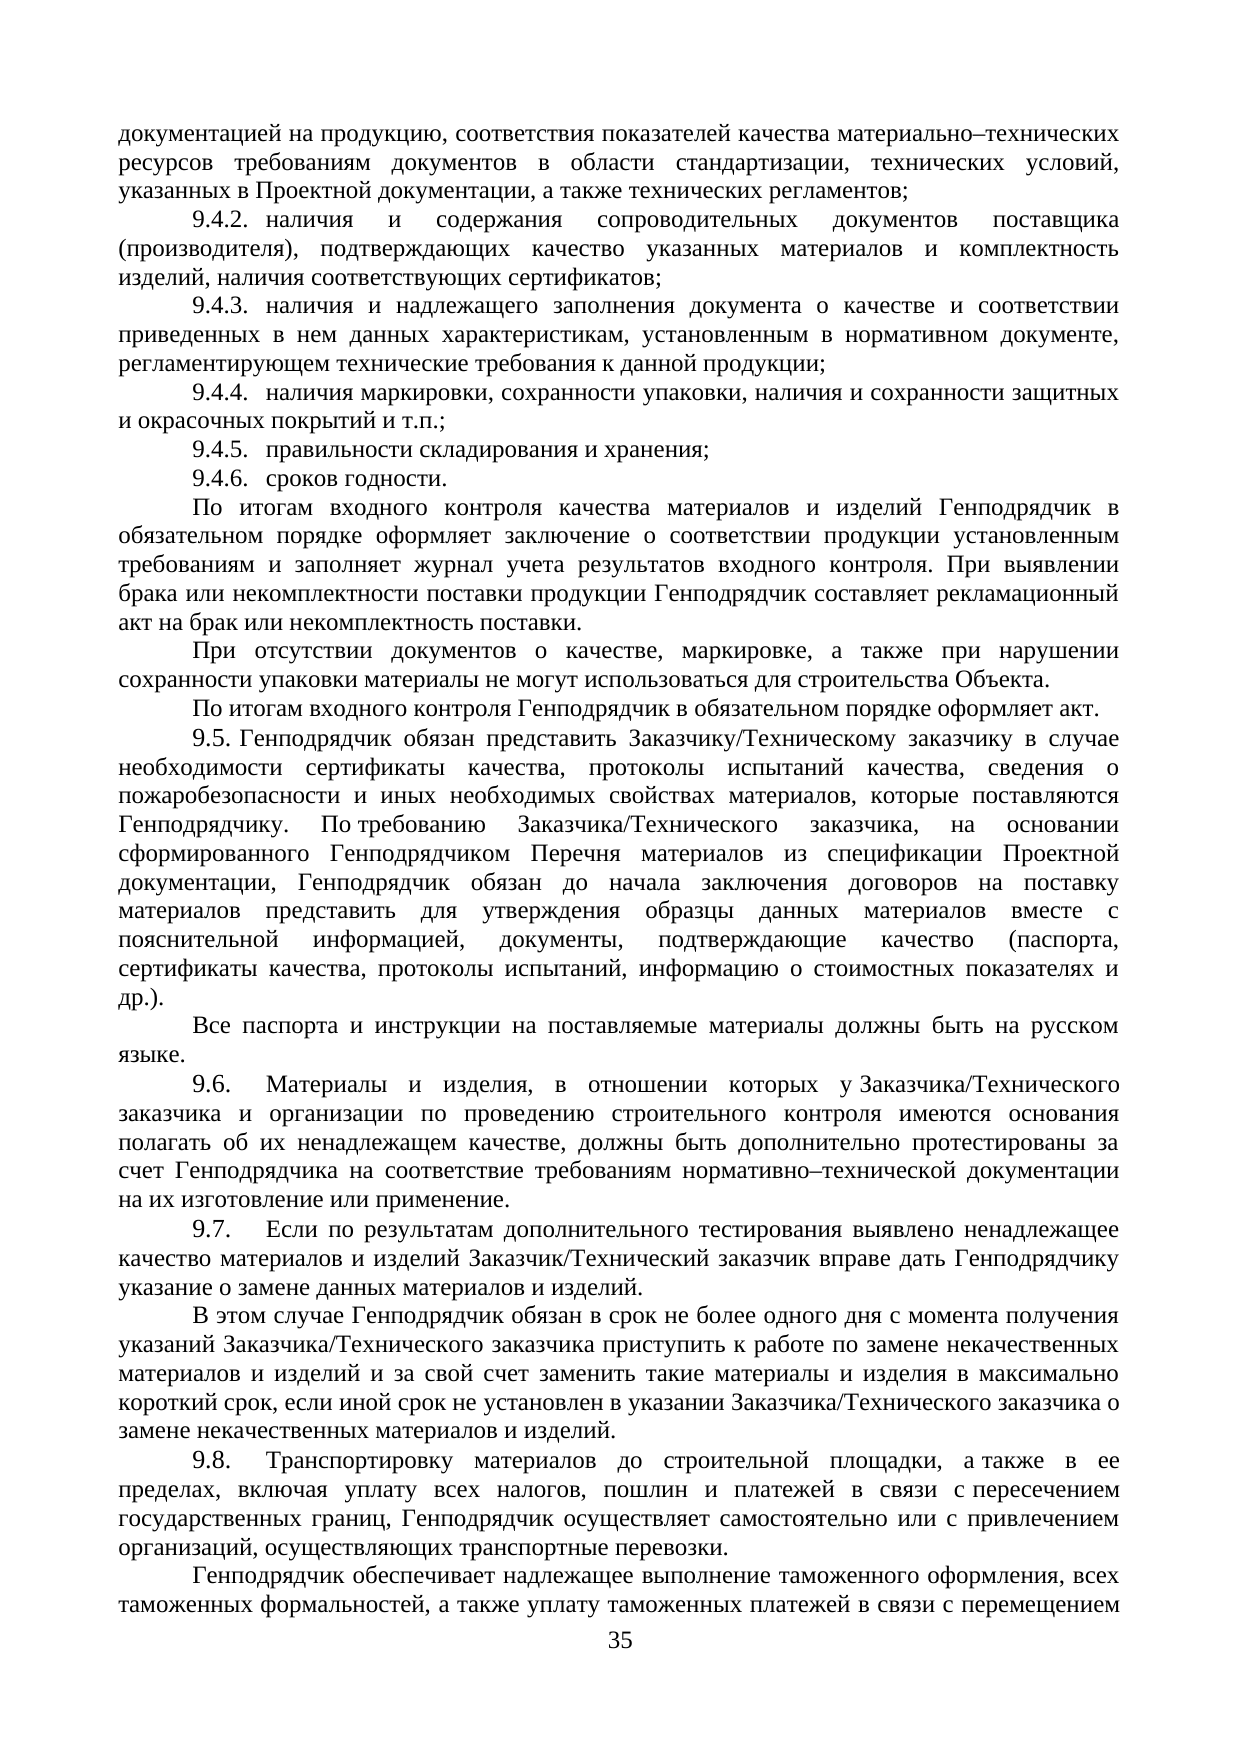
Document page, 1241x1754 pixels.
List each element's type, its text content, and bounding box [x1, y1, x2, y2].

list Транспортировку материалов до строительной площадки, а также в ее пределах, включая уплату всех налогов, пошлин и платежей в связи с пересечением государственных границ, Генподрядчик осуществляет самостоятельно или с привлечением организаций, осуществляющих транспортные перевозки. [118, 1444, 1120, 1561]
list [118, 118, 1120, 204]
list Если по результатам дополнительного тестирования выявлено ненадлежащее качество материалов и изделий Заказчик/Технический заказчик вправе дать Генподрядчику указание о замене данных материалов и изделий. [118, 1213, 1120, 1301]
text По итогам входного контроля качества материалов и изделий Генподрядчик в обязательном порядке оформляет заключение о соответствии продукции установленным требованиям и заполняет журнал учета результатов входного контроля. При выявлении брака или некомплектности поставки продукции Генподрядчик составляет рекламационный акт на брак или некомплектность поставки. [118, 492, 1120, 636]
list наличия маркировки, сохранности упаковки, наличия и сохранности защитных и окрасочных покрытий и т.п.; [118, 377, 1120, 434]
list сроков годности. [118, 463, 1120, 492]
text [118, 1561, 1120, 1618]
list правильности складирования и хранения; [118, 434, 1120, 463]
text Все паспорта и инструкции на поставляемые материалы должны быть на русском языке. [118, 1011, 1120, 1068]
list наличия и надлежащего заполнения документа о качестве и соответствии приведенных в нем данных характеристикам, установленным в нормативном документе, регламентирующем технические требования к данной продукции; [118, 291, 1120, 377]
text В этом случае Генподрядчик обязан в срок не более одного дня с момента получения указаний Заказчика/Технического заказчика приступить к работе по замене некачественных материалов и изделий и за свой счет заменить такие материалы и изделия в максимально короткий срок, если иной срок не установлен в указании Заказчика/Технического заказчика о замене некачественных материалов и изделий. [118, 1301, 1120, 1444]
text При отсутствии документов о качестве, маркировке, а также при нарушении сохранности упаковки материалы не могут использоваться для строительства Объекта. [118, 636, 1120, 693]
list Генподрядчик обязан представить Заказчику/Техническому заказчику в случае необходимости сертификаты качества, протоколы испытаний качества, сведения о пожаробезопасности и иных необходимых свойствах материалов, которые поставляются Генподрядчику. По требованию Заказчика/Технического заказчика, на основании сформированного Генподрядчиком Перечня материалов из спецификации Проектной документации, Генподрядчик обязан до начала заключения договоров на поставку материалов представить для утверждения образцы данных материалов вместе с пояснительной информацией, документы, подтверждающие качество (паспорта, сертификаты качества, протоколы испытаний, информацию о стоимостных показателях и др.). [118, 722, 1120, 1011]
list наличия и содержания сопроводительных документов поставщика (производителя), подтверждающих качество указанных материалов и комплектность изделий, наличия соответствующих сертификатов; [118, 204, 1120, 291]
text По итогам входного контроля Генподрядчик в обязательном порядке оформляет акт. [118, 693, 1122, 722]
list Материалы и изделия, в отношении которых у Заказчика/Технического заказчика и организации по проведению строительного контроля имеются основания полагать об их ненадлежащем качестве, должны быть дополнительно протестированы за счет Генподрядчика на соответствие требованиям нормативно–технической документации на их изготовление или применение. [118, 1068, 1120, 1213]
